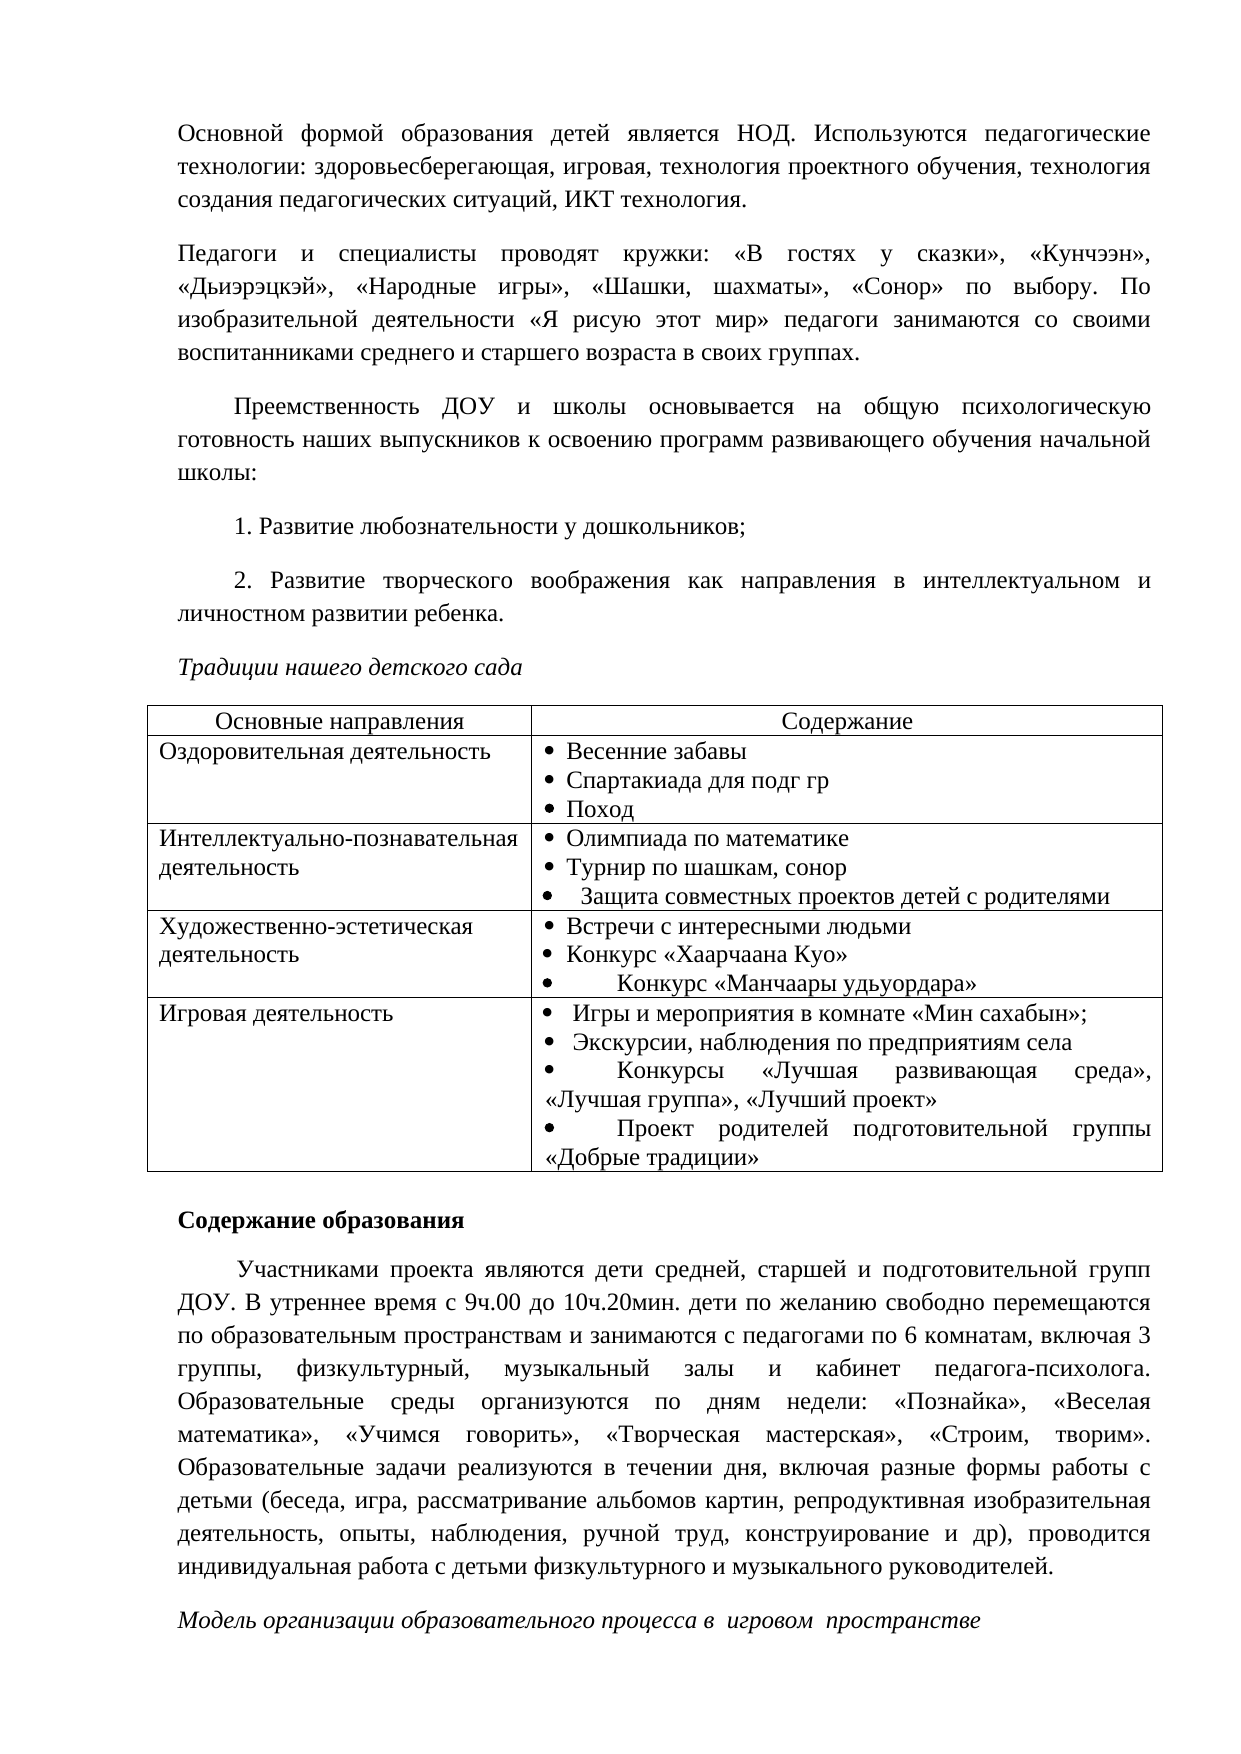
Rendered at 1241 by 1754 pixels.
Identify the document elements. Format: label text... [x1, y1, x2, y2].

table_header Содержание [532, 706, 1162, 735]
text Модель организации образовательного процесса в игровом пространстве [177, 1605, 1152, 1634]
table_cell Игры и мероприятия в комнате «Мин сахабын»; Экскурсии, наблюдения по предприятиям села Конкурсы «Лучшая развивающая среда», «Лучшая группа», «Лучший проект» Проект родителей подготовительной группы «Добрые традиции» [532, 998, 1162, 1171]
table_cell Интеллектуально-познавательная деятельность [148, 824, 531, 910]
table_cell Весенние забавы Спартакиада для подг гр Поход [532, 736, 1162, 822]
table_cell Художественно-эстетическая деятельность [148, 911, 531, 997]
text 1. Развитие любознательности у дошкольников; [177, 511, 1152, 539]
table_cell Встречи с интересными людьми Конкурс «Хаарчаана Куо» Конкурс «Манчаары удьуордара» [532, 911, 1162, 997]
text Основной формой образования детей является НОД. Используются педагогические технологии: здоровьесберегающая, игровая, технология проектного обучения, технология создания педагогических ситуаций, ИКТ технология. [177, 118, 1152, 213]
text 2. Развитие творческого воображения как направления в интеллектуальном и личностном развитии ребенка. [177, 565, 1152, 626]
text Преемственность ДОУ и школы основывается на общую психологическую готовность наших выпускников к освоению программ развивающего обучения начальной школы: [177, 391, 1152, 486]
table_cell Оздоровительная деятельность [148, 736, 531, 822]
text Содержание образования [177, 1205, 1152, 1233]
table_header Основные направления [148, 706, 531, 735]
text Традиции нашего детского сада [177, 652, 1152, 680]
table_cell Игровая деятельность [148, 998, 531, 1171]
text Педагоги и специалисты проводят кружки: «В гостях у сказки», «Кунчээн», «Дьиэрэцкэй», «Народные игры», «Шашки, шахматы», «Сонор» по выбору. По изобразительной деятельности «Я рисую этот мир» педагоги занимаются со своими воспитанниками среднего и старшего возраста в своих группах. [177, 238, 1152, 366]
text Участниками проекта являются дети средней, старшей и подготовительной групп ДОУ. В утреннее время с 9ч.00 до 10ч.20мин. дети по желанию свободно перемещаются по образовательным пространствам и занимаются с педагогами по 6 комнатам, включая 3 группы, физкультурный, музыкальный залы и кабинет педагога-психолога. Образовательные среды организуются по дням недели: «Познайка», «Веселая математика», «Учимся говорить», «Творческая мастерская», «Строим, творим». Образовательные задачи реализуются в течении дня, включая разные формы работы с детьми (беседа, игра, рассматривание альбомов картин, репродуктивная изобразительная деятельность, опыты, наблюдения, ручной труд, конструирование и др), проводится индивидуальная работа с детьми физкультурного и музыкального руководителей. [177, 1254, 1152, 1580]
table_cell Олимпиада по математике Турнир по шашкам, сонор Защита совместных проектов детей с родителями [532, 824, 1162, 910]
